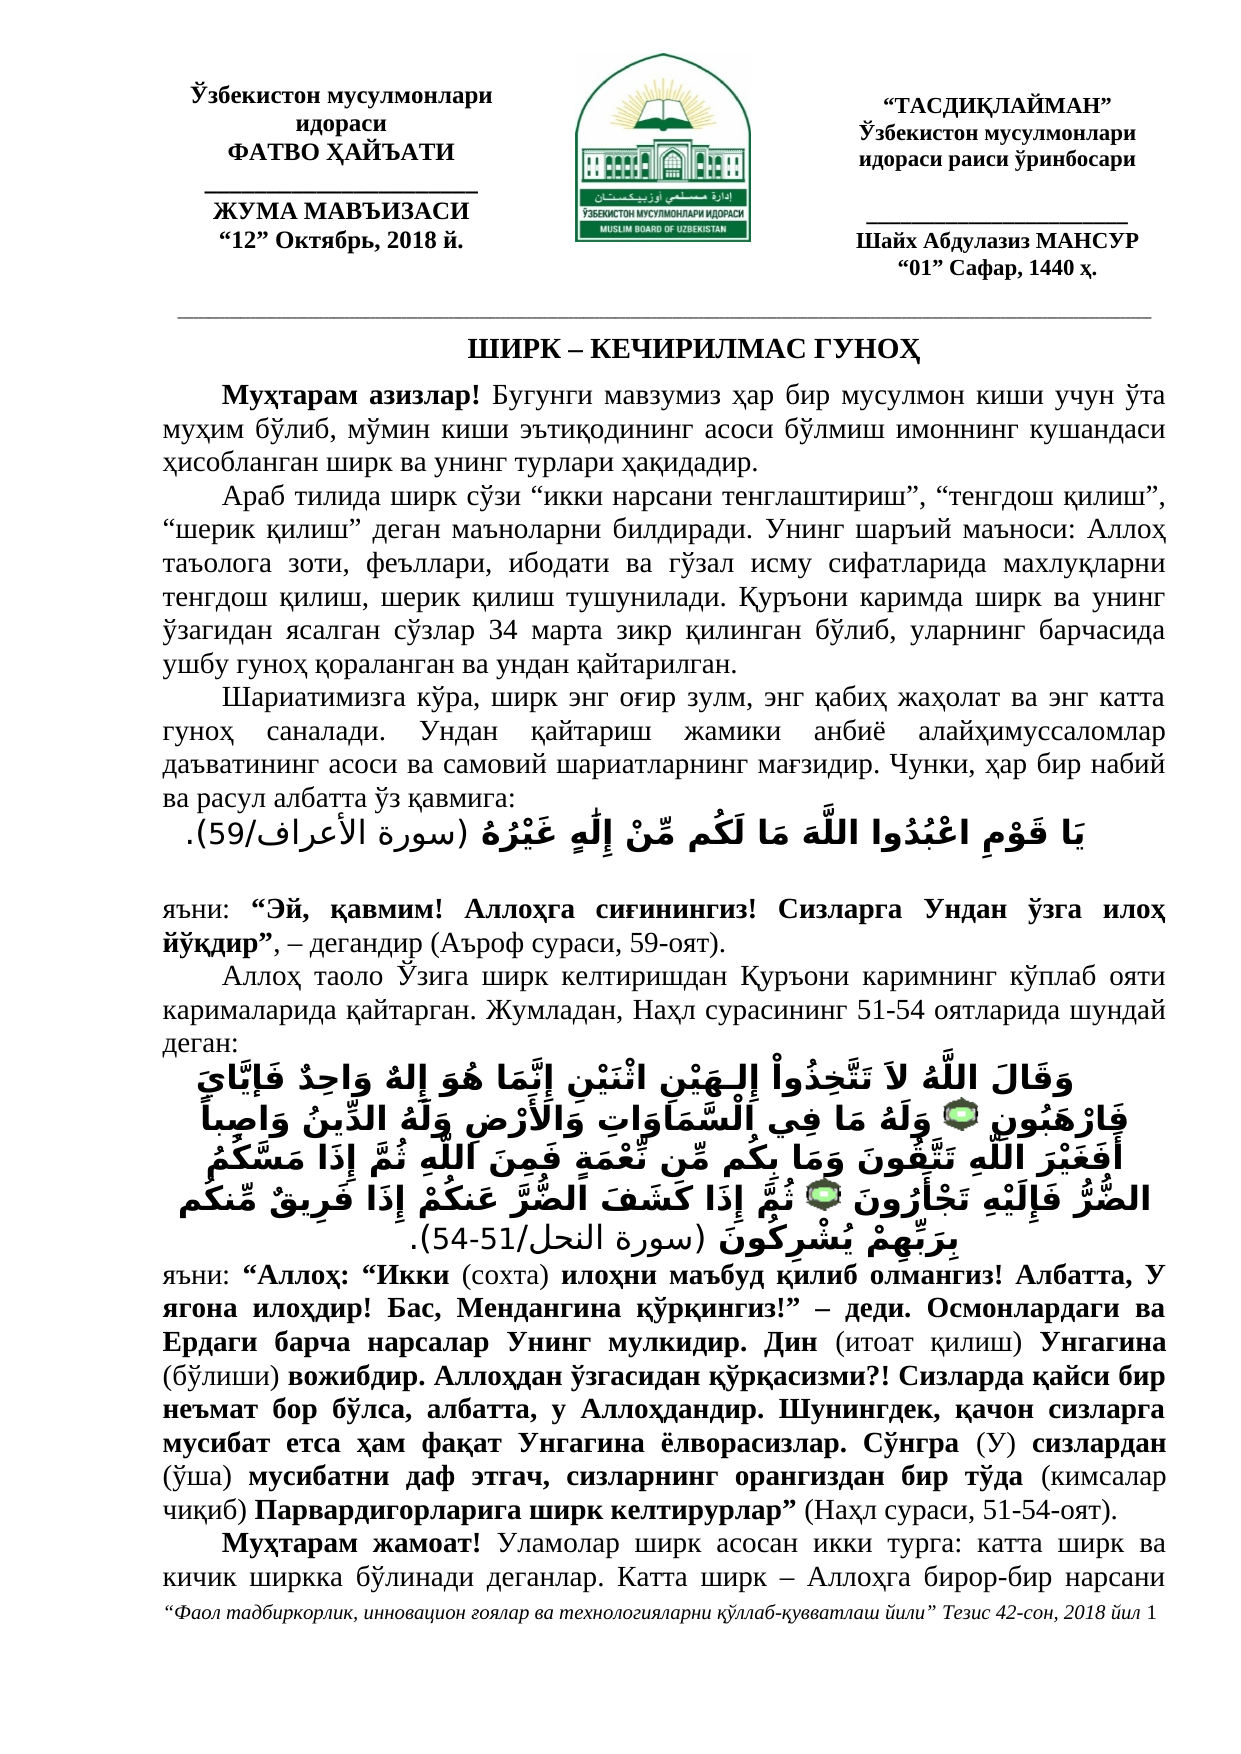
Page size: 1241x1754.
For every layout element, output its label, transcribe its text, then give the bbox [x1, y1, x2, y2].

text Муҳтарам азизлар! Бугунги мавзумиз ҳар бир мусулмон киши учун ўта муҳим бўлиб, мўмин киши эътиқодининг асоси бўлмиш имоннинг кушандаси ҳисобланган ширк ва унинг турлари ҳақидадир. [162, 377, 1167, 478]
picture [575, 53, 751, 242]
text яъни: “Эй, қавмим! Аллоҳга сиғинингиз! Сизларга Ундан ўзга илоҳ йўқдир”, – дегандир (Аъроф сураси, 59-оят). [162, 891, 1167, 958]
text وَقَالَ اللَّهُ لاَ تَتَّخِذُواْ إِلـهَيْنِ اثْنَيْنِ إِنَّمَا هُوَ إِلهٌ وَاحِدٌ فَإيَّايَ فَارْهَبُونِ وَلَهُ مَا فِي الْسَّمَاوَاتِ وَالأَرْضِ وَلَهُ الدِّينُ وَاصِباً أَفَغَيْرَ اللّهِ تَتَّقُونَ وَمَا بِكُم مِّن نِّعْمَةٍ فَمِنَ اللّهِ ثُمَّ إِذَا مَسَّكُمُ الضُّرُّ فَإِلَيْهِ تَجْأَرُونَ ثُمَّ إِذَا كَشَفَ الضُّرَّ عَنكُمْ إِذَا فَرِيقٌ مِّنكُم بِرَبِّهِمْ يُشْرِكُونَ (سورة النحل/51-54). [162, 1059, 1167, 1257]
text Ширк – кечирилмас гуноҳ [162, 331, 1167, 365]
text шариатимизга кўра, ширк энг оғир зулм, энг қабиҳ жаҳолат ва энг катта гуноҳ саналади. Ундан қайтариш жамики анбиё алайҳимуссаломлар даъватининг асоси ва самовий шариатларнинг мағзидир. Чунки, ҳар бир набий ва расул албатта ўз қавмига: [162, 679, 1167, 813]
table_header [550, 53, 817, 307]
text يَا قَوْمِ اعْبُدُوا اللَّهَ مَا لَكُم مِّنْ إِلَٰهٍ غَيْرُهُ (سورة الأعراف/59). [162, 813, 1167, 891]
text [162, 1525, 1167, 1592]
table_header Ўзбекистон мусулмонлари идораси ФАТВО ҲАЙЪАТИ ______________________ ЖУМА МАВЪИЗАСИ “12” Октябрь, 2018 й. [144, 53, 550, 307]
text Араб тилида ширк сўзи “икки нарсани тенглаштириш”, “тенгдош қилиш”, “шерик қилиш” деган маъноларни билдиради. Унинг шаръий маъноси: Аллоҳ таъолога зоти, феъллари, ибодати ва гўзал исму сифатларида махлуқларни тенгдош қилиш, шерик қилиш тушунилади. Қуръони каримда ширк ва унинг ўзагидан ясалган сўзлар 34 марта зикр қилинган бўлиб, уларнинг барчасида ушбу гуноҳ қораланган ва ундан қайтарилган. [162, 478, 1167, 679]
text яъни: “Аллоҳ: “Икки (сохта) илоҳни маъбуд қилиб олмангиз! Албатта, У ягона илоҳдир! Бас, Мендангина қўрқингиз!” – деди. Осмонлардаги ва Ердаги барча нарсалар Унинг мулкидир. Дин (итоат қилиш) Унгагина (бўлиши) вожибдир. Аллоҳдан ўзгасидан қўрқасизми?! Сизларда қайси бир неъмат бор бўлса, албатта, у Аллоҳдандир. Шунингдек, қачон сизларга мусибат етса ҳам фақат Унгагина ёлворасизлар. Сўнгра (У) сизлардан (ўша) мусибатни даф этгач, сизларнинг орангиздан бир тўда (кимсалар чиқиб) Парвардигорларига ширк келтирурлар” (Наҳл сураси, 51-54-оят). [162, 1257, 1167, 1525]
picture [806, 1177, 841, 1211]
table_header “ТАСДИҚЛАЙМАН” Ўзбекистон мусулмонлари идораси раиси ўринбосари _______________________ Шайх Абдулазиз Мансур “01” Сафар, 1440 ҳ. [817, 53, 1178, 307]
picture [943, 1097, 979, 1131]
text Аллоҳ таоло Ўзига ширк келтиришдан Қуръони каримнинг кўплаб ояти карималарида қайтарган. Жумладан, Наҳл сурасининг 51-54 оятларида шундай деган: [162, 958, 1167, 1059]
